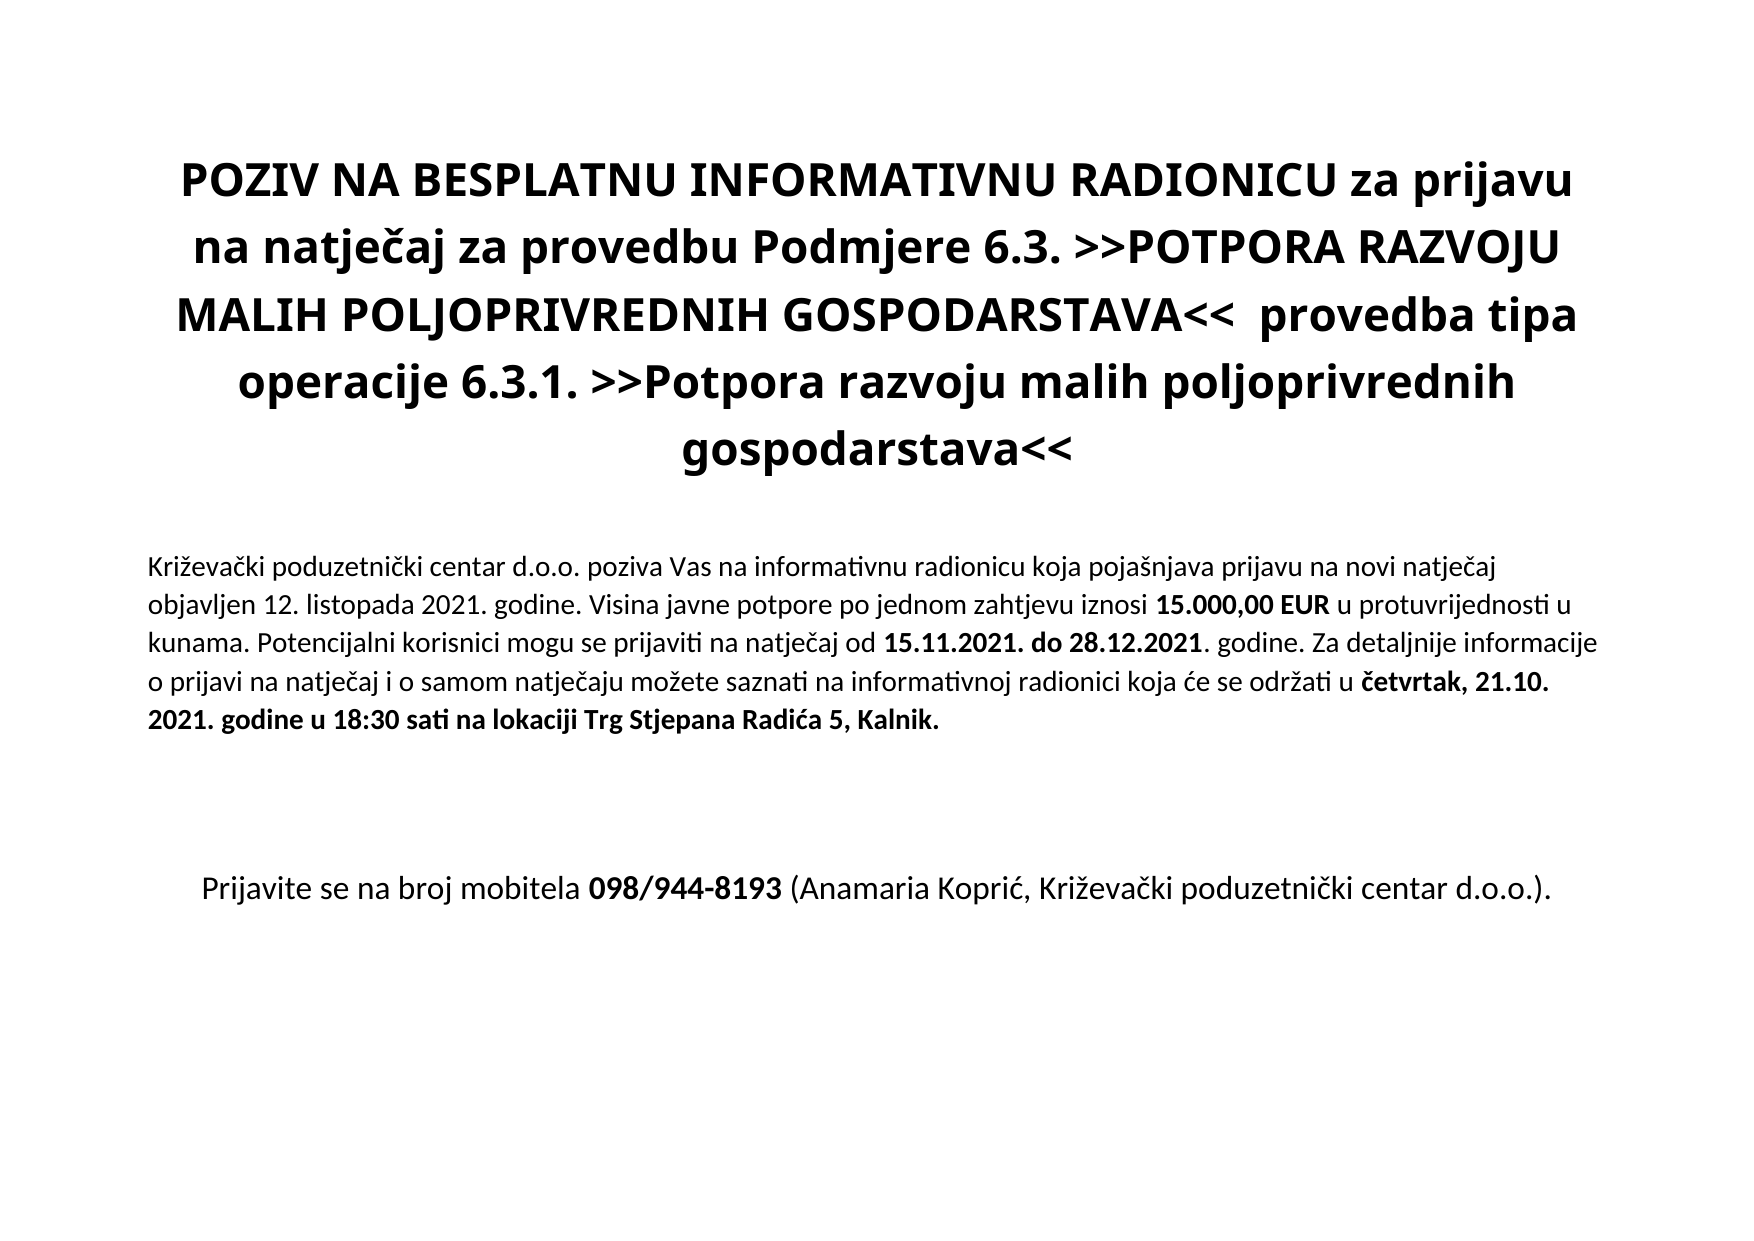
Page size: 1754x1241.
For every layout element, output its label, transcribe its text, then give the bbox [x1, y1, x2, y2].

text Križevački poduzetnički centar d.o.o. poziva Vas na informativnu radionicu koja pojašnjava prijavu na novi natječaj objavljen 12. listopada 2021. godine. Visina javne potpore po jednom zahtjevu iznosi 15.000,00 EUR u protuvrijednosti u kunama. Potencijalni korisnici mogu se prijaviti na natječaj od 15.11.2021. do 28.12.2021. godine. Za detaljnije informacije o prijavi na natječaj i o samom natječaju možete saznati na informativnoj radionici koja će se održati u četvrtak, 21.10. 2021. godine u 18:30 sati na lokaciji Trg Stjepana Radića 5, Kalnik. [148, 548, 1606, 737]
text Prijavite se na broj mobitela 098/944-8193 (Anamaria Koprić, Križevački poduzetnički centar d.o.o.). [148, 867, 1606, 907]
text POZIV NA BESPLATNU INFORMATIVNU RADIONICU za prijavu na natječaj za provedbu Podmjere 6.3. >>POTPORA RAZVOJU MALIH POLJOPRIVREDNIH GOSPODARSTAVA<< provedba tipa operacije 6.3.1. >>Potpora razvoju malih poljoprivrednih gospodarstava<< [148, 148, 1606, 479]
